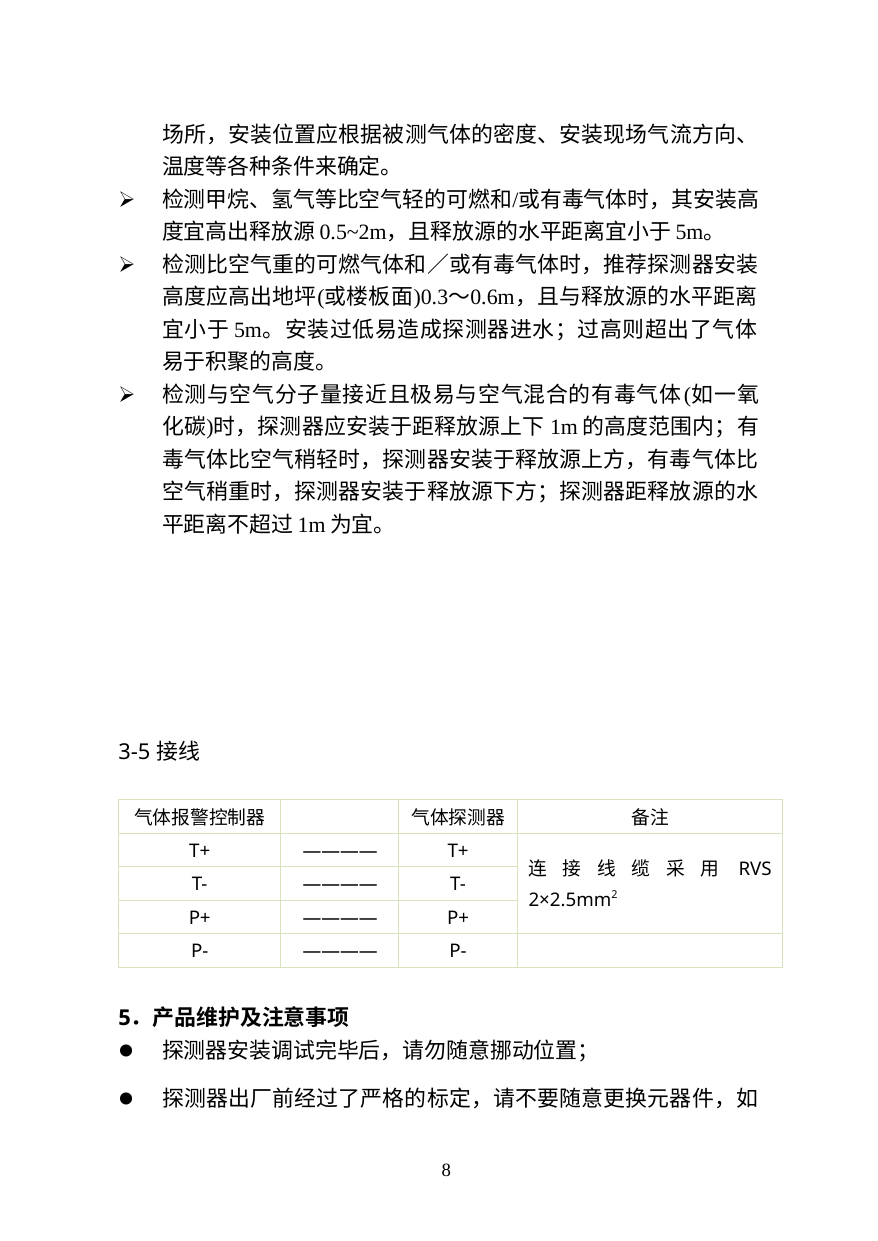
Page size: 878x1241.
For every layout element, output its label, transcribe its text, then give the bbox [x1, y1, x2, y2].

table_header [281, 800, 398, 832]
table_cell ———— [281, 834, 398, 866]
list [118, 116, 759, 181]
list 检测与空气分子量接近且极易与空气混合的有毒气体(如一氧化碳)时，探测器应安装于距释放源上下1m的高度范围内；有毒气体比空气稍轻时，探测器安装于释放源上方，有毒气体比空气稍重时，探测器安装于释放源下方；探测器距释放源的水平距离不超过1m为宜。 [118, 376, 759, 539]
table_cell P+ [399, 901, 517, 933]
list 探测器安装调试完毕后，请勿随意挪动位置； [118, 1033, 759, 1065]
text 5．产品维护及注意事项 [118, 1000, 759, 1033]
table_cell T- [119, 867, 280, 899]
list 检测比空气重的可燃气体和／或有毒气体时，推荐探测器安装高度应高出地坪(或楼板面)0.3～0.6m，且与释放源的水平距离宜小于5m。安装过低易造成探测器进水；过高则超出了气体易于积聚的高度。 [118, 246, 759, 376]
table_cell 连接线缆采用RVS 2×2.5mm2 [518, 834, 782, 933]
table_cell P- [119, 934, 280, 967]
table_cell ———— [281, 901, 398, 933]
table_cell T- [399, 867, 517, 899]
table_cell P+ [119, 901, 280, 933]
table_cell T+ [119, 834, 280, 866]
text 3-5 接线 [118, 734, 759, 766]
table_cell ———— [281, 934, 398, 967]
table_header 气体报警控制器 [119, 800, 280, 832]
table_header 备注 [518, 800, 782, 832]
table_cell P- [399, 934, 517, 967]
list 检测甲烷、氢气等比空气轻的可燃和/或有毒气体时，其安装高度宜高出释放源0.5~2m，且释放源的水平距离宜小于5m。 [118, 181, 759, 246]
table_cell [518, 934, 782, 967]
table_cell ———— [281, 867, 398, 899]
table_header 气体探测器 [399, 800, 517, 832]
table_cell T+ [399, 834, 517, 866]
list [118, 1081, 759, 1113]
